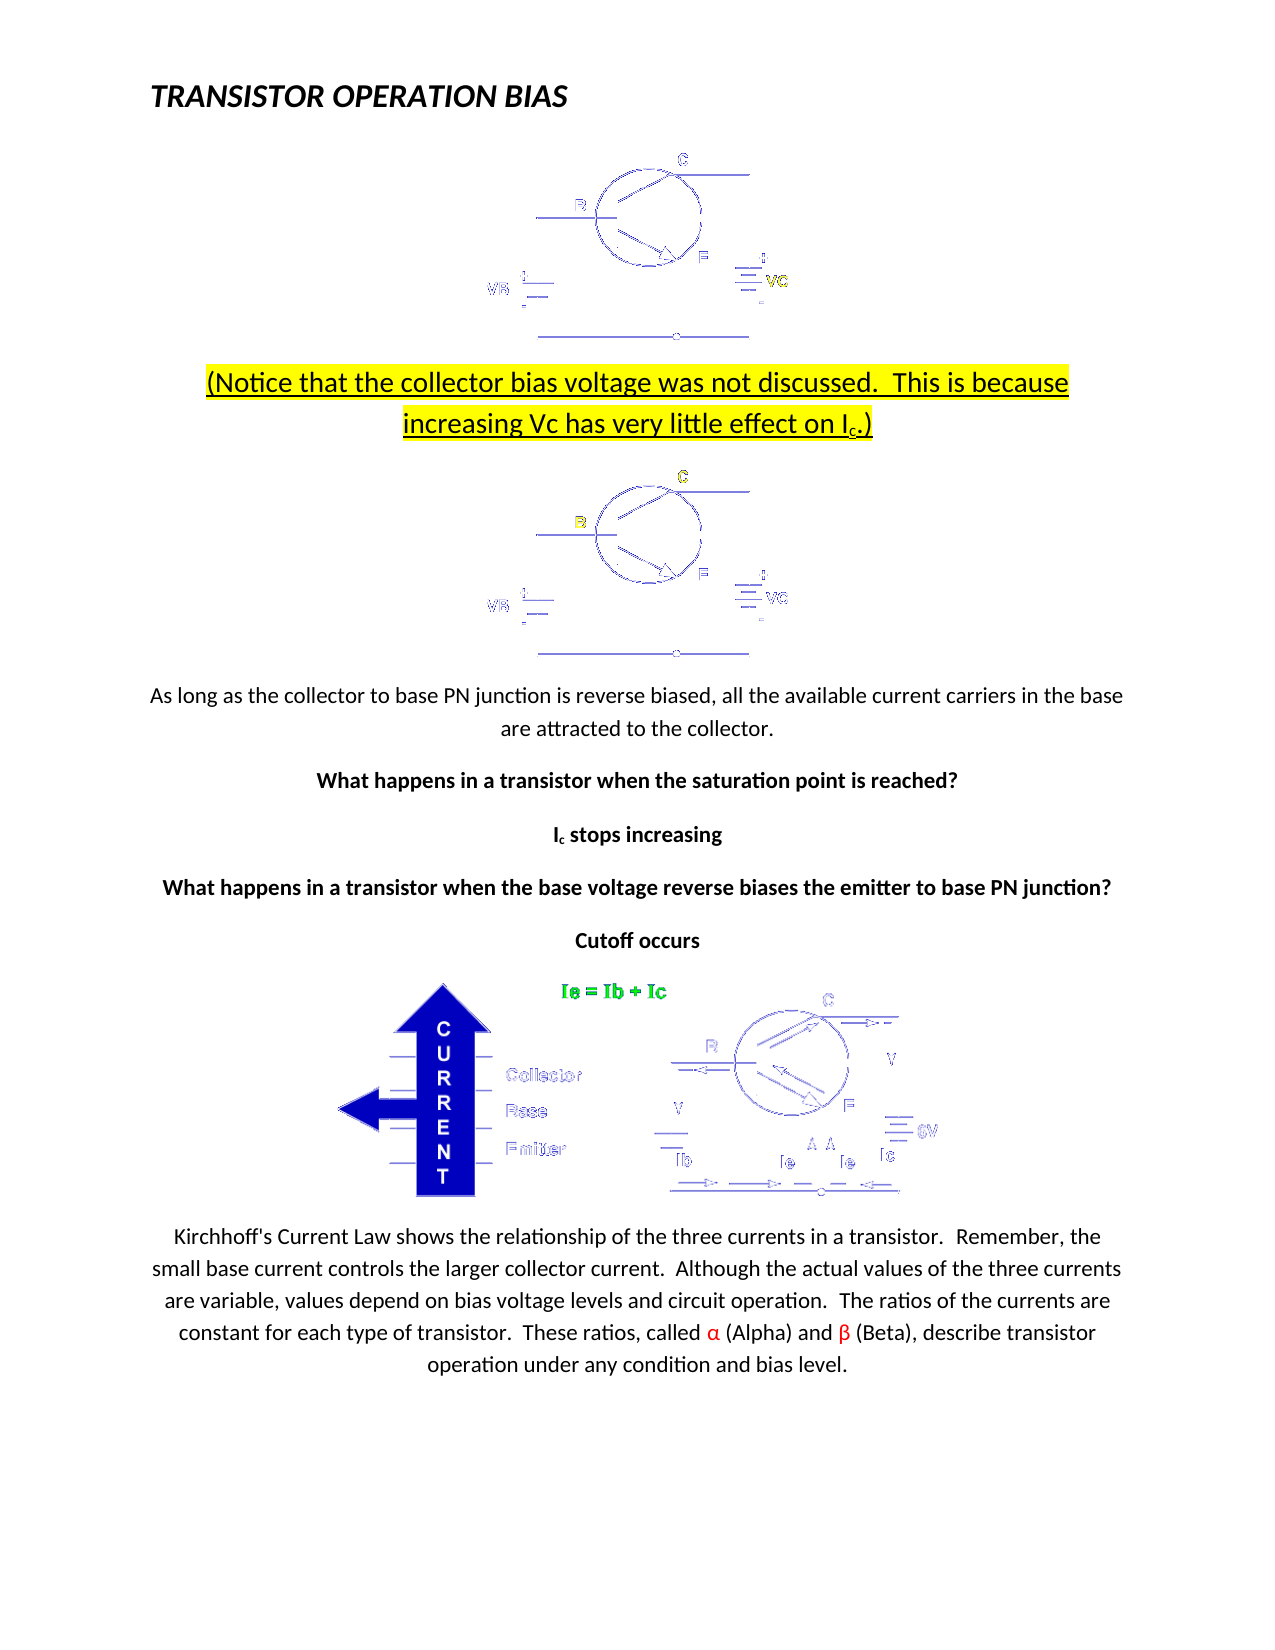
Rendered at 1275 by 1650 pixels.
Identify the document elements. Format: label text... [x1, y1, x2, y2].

text What happens in a transistor when the saturation point is reached? [150, 767, 1125, 795]
text Cutoff occurs [150, 926, 1125, 954]
text Ic stops increasing [150, 820, 1125, 848]
picture [487, 467, 788, 657]
text What happens in a transistor when the base voltage reverse biases the emitter to base PN junction? [150, 873, 1125, 901]
picture [487, 150, 788, 340]
text Kirchhoff's Current Law shows the relationship of the three currents in a transistor. Remember, the small base current controls the larger collector current. Although the actual values of the three currents are variable, values depend on bias voltage levels and circuit operation. The ratios of the currents are constant for each type of transistor. These ratios, called α (Alpha) and β (Beta), describe transistor operation under any condition and bias level. [150, 1222, 1125, 1379]
picture [337, 978, 938, 1197]
text (Notice that the collector bias voltage was not discussed. This is because increasing Vc has very little effect on Ic.) [150, 364, 1125, 441]
text As long as the collector to base PN junction is reverse biased, all the available current carriers in the base are attracted to the collector. [150, 681, 1125, 742]
